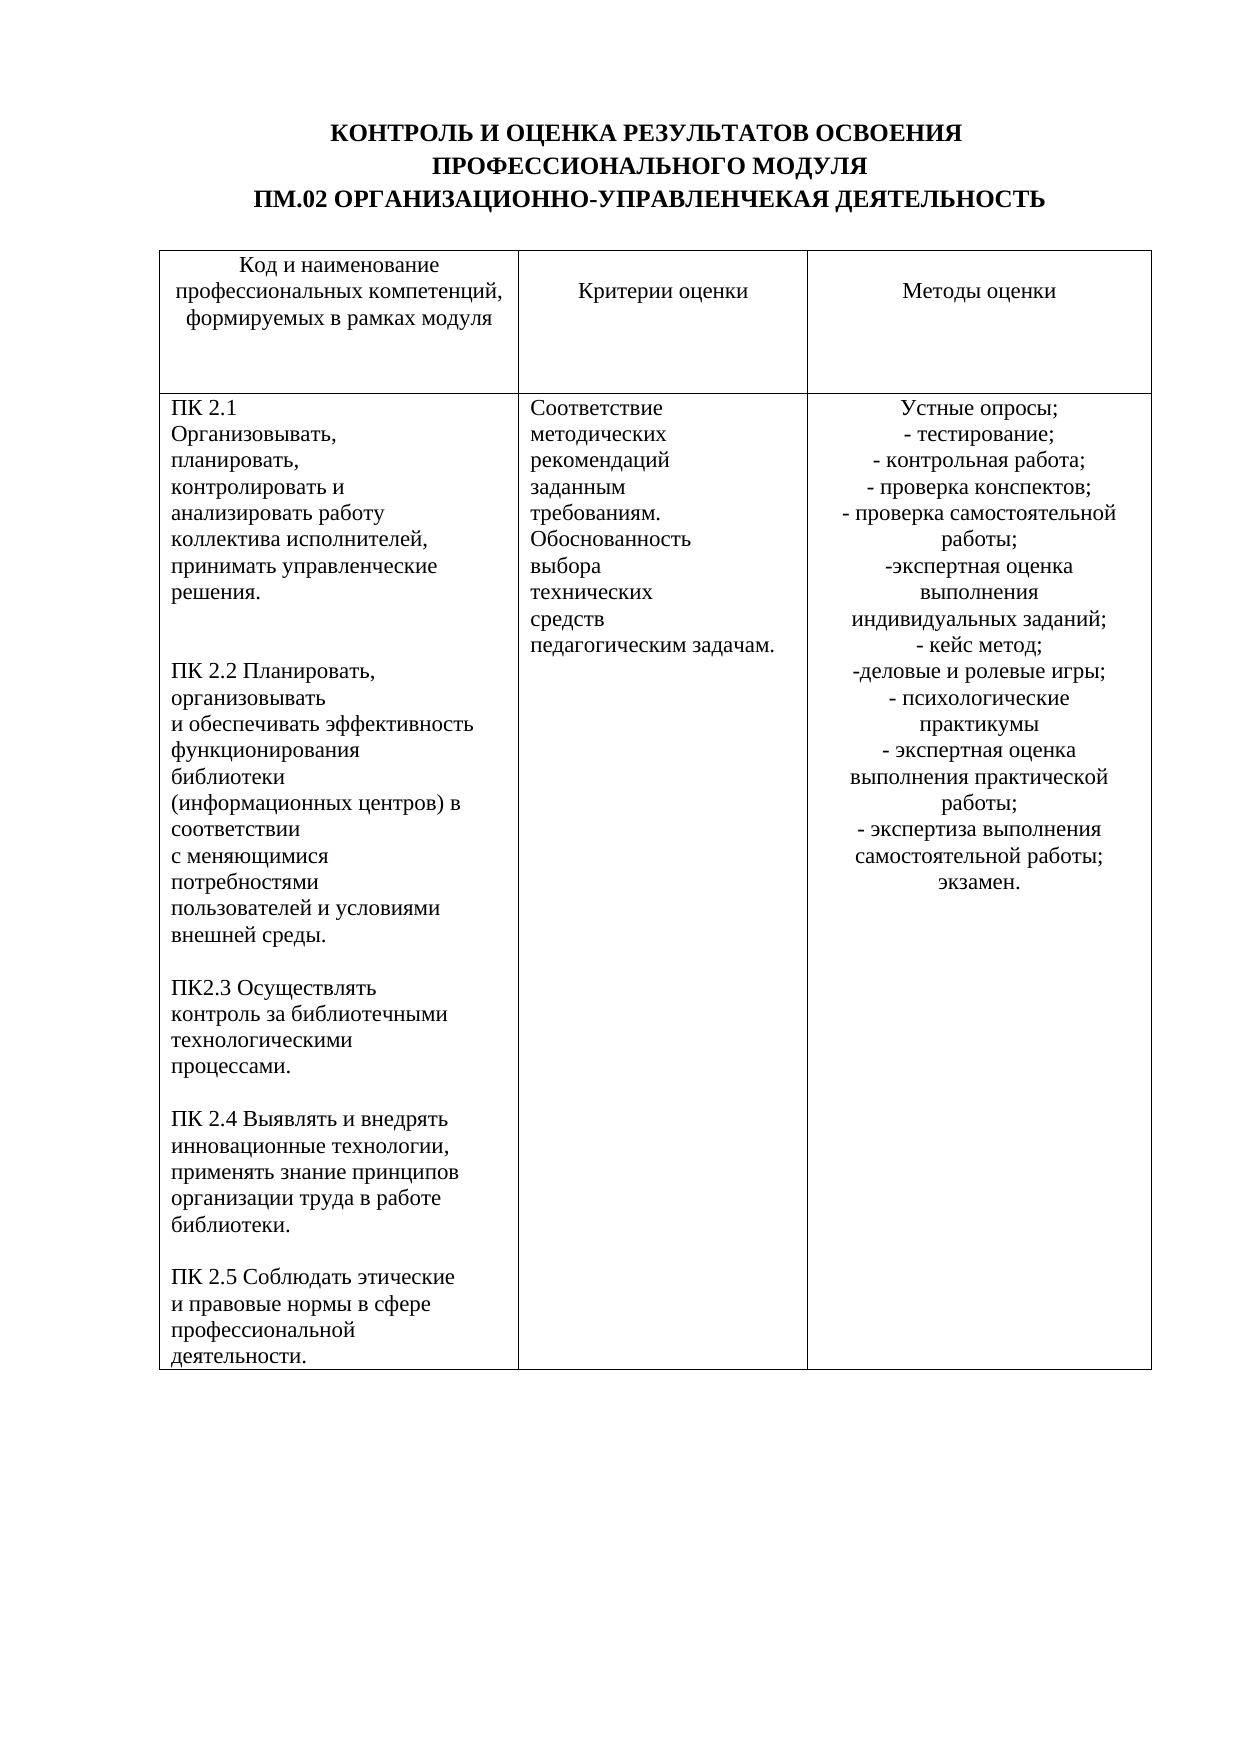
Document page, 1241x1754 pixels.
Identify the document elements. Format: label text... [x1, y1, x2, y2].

table_header Критерии оценки [519, 251, 807, 393]
table_cell Соответствие методических рекомендаций заданным требованиям. Обоснованность выбора технических средств педагогическим задачам. [519, 394, 807, 1369]
table_header Код и наименование профессиональных компетенций, формируемых в рамках модуля [160, 251, 518, 393]
table_cell Устные опросы; - тестирование; - контрольная работа; - проверка конспектов; - проверка самостоятельной работы; -экспертная оценка выполнения индивидуальных заданий; - кейс метод; -деловые и ролевые игры; - психологические практикумы - экспертная оценка выполнения практической работы; - экспертиза выполнения самостоятельной работы; экзамен. [808, 394, 1151, 1369]
text КОНТРОЛЬ И ОЦЕНКА РЕЗУЛЬТАТОВ ОСВОЕНИЯ ПРОФЕССИОНАЛЬНОГО МОДУЛЯ [148, 118, 1152, 180]
table_header Методы оценки [808, 251, 1151, 393]
text ПМ.02 ОРГАНИЗАЦИОННО-УПРАВЛЕНЧЕКАЯ ДЕЯТЕЛЬНОСТЬ [148, 184, 1152, 213]
table_cell ПК 2.1 Организовывать, планировать, контролировать и анализировать работу коллектива исполнителей, принимать управленческие решения. ПК 2.2 Планировать, организовывать и обеспечивать эффективность функционирования библиотеки (информационных центров) в соответствии с меняющимися потребностями пользователей и условиями внешней среды. ПК2.3 Осуществлять контроль за библиотечными технологическими процессами. ПК 2.4 Выявлять и внедрять инновационные технологии, применять знание принципов организации труда в работе библиотеки. ПК 2.5 Соблюдать этические и правовые нормы в сфере профессиональной деятельности. [160, 394, 518, 1369]
